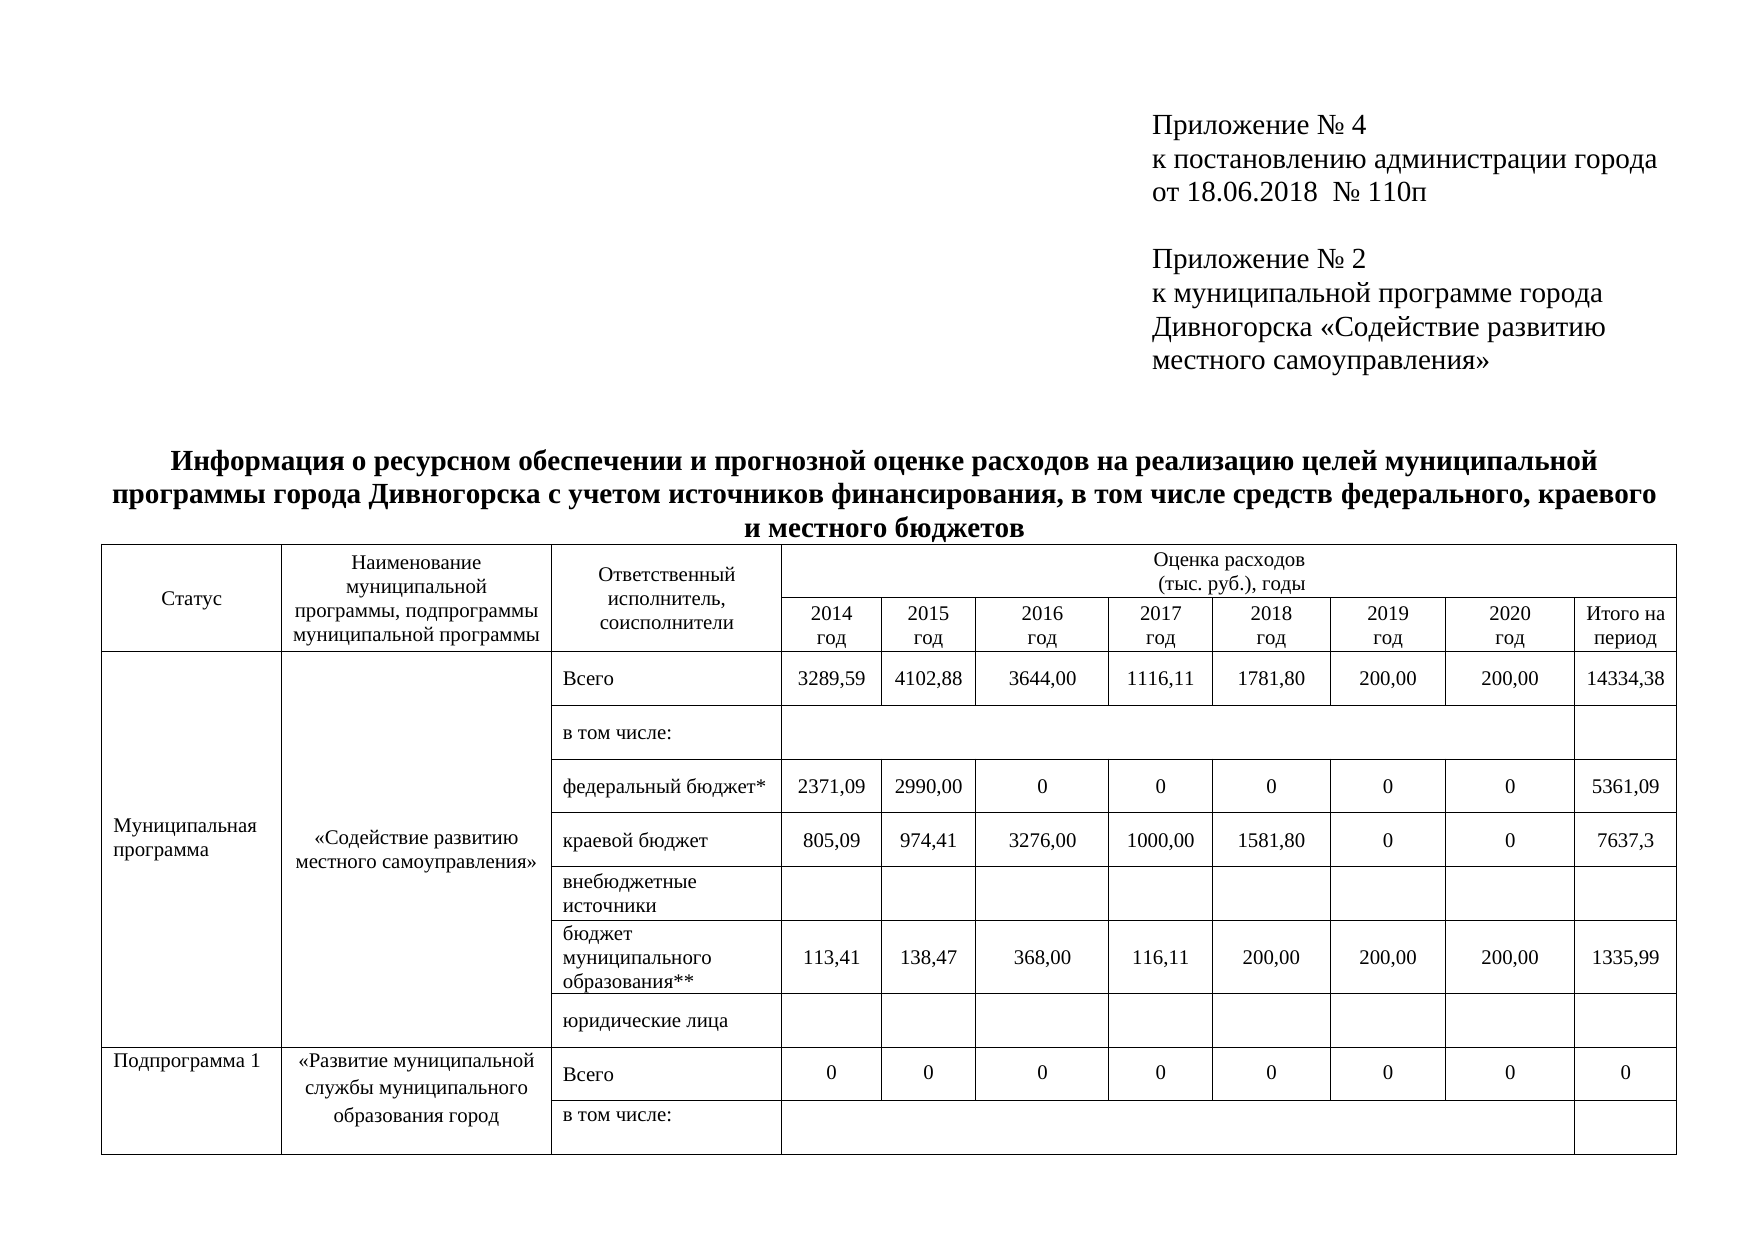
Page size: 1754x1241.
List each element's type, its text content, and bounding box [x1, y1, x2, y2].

text Приложение № 4 [1152, 107, 1665, 141]
table_cell Итого на период [1575, 598, 1676, 651]
text Информация о ресурсном обеспечении и прогнозной оценке расходов на реализацию целей муниципальной программы города Дивногорска с учетом источников финансирования, в том числе средств федерального, краевого и местного бюджетов [103, 443, 1665, 543]
table_cell 974,41 [882, 813, 975, 866]
table_cell [976, 994, 1108, 1047]
table_cell 7637,3 [1575, 813, 1676, 866]
table_cell 1781,80 [1213, 652, 1330, 705]
table_cell 0 [1331, 760, 1445, 812]
table_cell 200,00 [1331, 652, 1445, 705]
table_cell бюджет муниципального образования** [552, 921, 781, 993]
table_cell 368,00 [976, 921, 1108, 993]
table_header Ответственный исполнитель, соисполнители [552, 545, 781, 651]
text от 18.06.2018 № 110п [1152, 174, 1665, 208]
table_cell в том числе: [552, 1101, 781, 1154]
table_cell 2020 год [1446, 598, 1574, 651]
table_cell [1446, 994, 1574, 1047]
table_cell [782, 706, 1574, 758]
table_cell 0 [1109, 1048, 1212, 1100]
table_cell 14334,38 [1575, 652, 1676, 705]
table_cell 116,11 [1109, 921, 1212, 993]
table_cell [1575, 867, 1676, 920]
table_cell 0 [1331, 813, 1445, 866]
table_cell 2015 год [882, 598, 975, 651]
table_cell 1116,11 [1109, 652, 1212, 705]
table_cell 3289,59 [782, 652, 881, 705]
table_cell внебюджетные источники [552, 867, 781, 920]
table_cell [1213, 994, 1330, 1047]
table_cell 138,47 [882, 921, 975, 993]
table_cell [1109, 994, 1212, 1047]
table_cell [882, 994, 975, 1047]
text к постановлению администрации города [1152, 141, 1665, 174]
table_cell 4102,88 [882, 652, 975, 705]
table_cell 1000,00 [1109, 813, 1212, 866]
table_cell [782, 994, 881, 1047]
table_cell 0 [1446, 813, 1574, 866]
table_cell Муниципальная программа [102, 652, 281, 1047]
table_cell 2371,09 [782, 760, 881, 812]
table_cell 0 [1575, 1048, 1676, 1100]
table_cell [1575, 1101, 1676, 1154]
table_cell 805,09 [782, 813, 881, 866]
table_cell 0 [782, 1048, 881, 1100]
table_cell 0 [976, 760, 1108, 812]
table_cell [1331, 867, 1445, 920]
table_cell [1575, 994, 1676, 1047]
table_cell краевой бюджет [552, 813, 781, 866]
text Приложение № 2 [103, 242, 1665, 275]
table_cell [1331, 994, 1445, 1047]
table_cell [1575, 706, 1676, 758]
table_cell [1213, 867, 1330, 920]
table_header Наименование муниципальной программы, подпрограммы муниципальной программы [282, 545, 551, 651]
table_header Статус [102, 545, 281, 651]
table_cell в том числе: [552, 706, 781, 758]
table_cell 113,41 [782, 921, 881, 993]
table_cell 1335,99 [1575, 921, 1676, 993]
table_cell 2018 год [1213, 598, 1330, 651]
table_cell 2014 год [782, 598, 881, 651]
table_cell [976, 867, 1108, 920]
table_cell Всего [552, 652, 781, 705]
table_cell 0 [1213, 760, 1330, 812]
table_cell 200,00 [1446, 921, 1574, 993]
table_cell [782, 1101, 1574, 1154]
table_cell 3276,00 [976, 813, 1108, 866]
table_cell 0 [1213, 1048, 1330, 1100]
table_cell 2016 год [976, 598, 1108, 651]
table_header Оценка расходов (тыс. руб.), годы [782, 545, 1676, 597]
table_cell 2990,00 [882, 760, 975, 812]
table_cell 0 [1446, 1048, 1574, 1100]
table_cell 0 [976, 1048, 1108, 1100]
table_cell [1109, 867, 1212, 920]
table_cell 5361,09 [1575, 760, 1676, 812]
table_cell 0 [1446, 760, 1574, 812]
table_cell 200,00 [1446, 652, 1574, 705]
table_cell 3644,00 [976, 652, 1108, 705]
table_cell 2017 год [1109, 598, 1212, 651]
table_cell 2019 год [1331, 598, 1445, 651]
table_cell 1581,80 [1213, 813, 1330, 866]
table_cell «Содействие развитию местного самоуправления» [282, 652, 551, 1047]
table_cell [882, 867, 975, 920]
table_cell 200,00 [1331, 921, 1445, 993]
table_cell юридические лица [552, 994, 781, 1047]
table_cell [782, 867, 881, 920]
text к муниципальной программе города Дивногорска «Содействие развитию местного самоуправления» [1152, 275, 1665, 376]
table_cell [1446, 867, 1574, 920]
table_cell «Развитие муниципальной службы муниципального образования город Дивногорск» [282, 1048, 551, 1154]
table_cell 0 [1331, 1048, 1445, 1100]
table_cell 0 [1109, 760, 1212, 812]
table_cell Подпрограмма 1 [102, 1048, 281, 1154]
table_cell 0 [882, 1048, 975, 1100]
table_cell 200,00 [1213, 921, 1330, 993]
table_cell федеральный бюджет* [552, 760, 781, 812]
table_cell Всего [552, 1048, 781, 1100]
